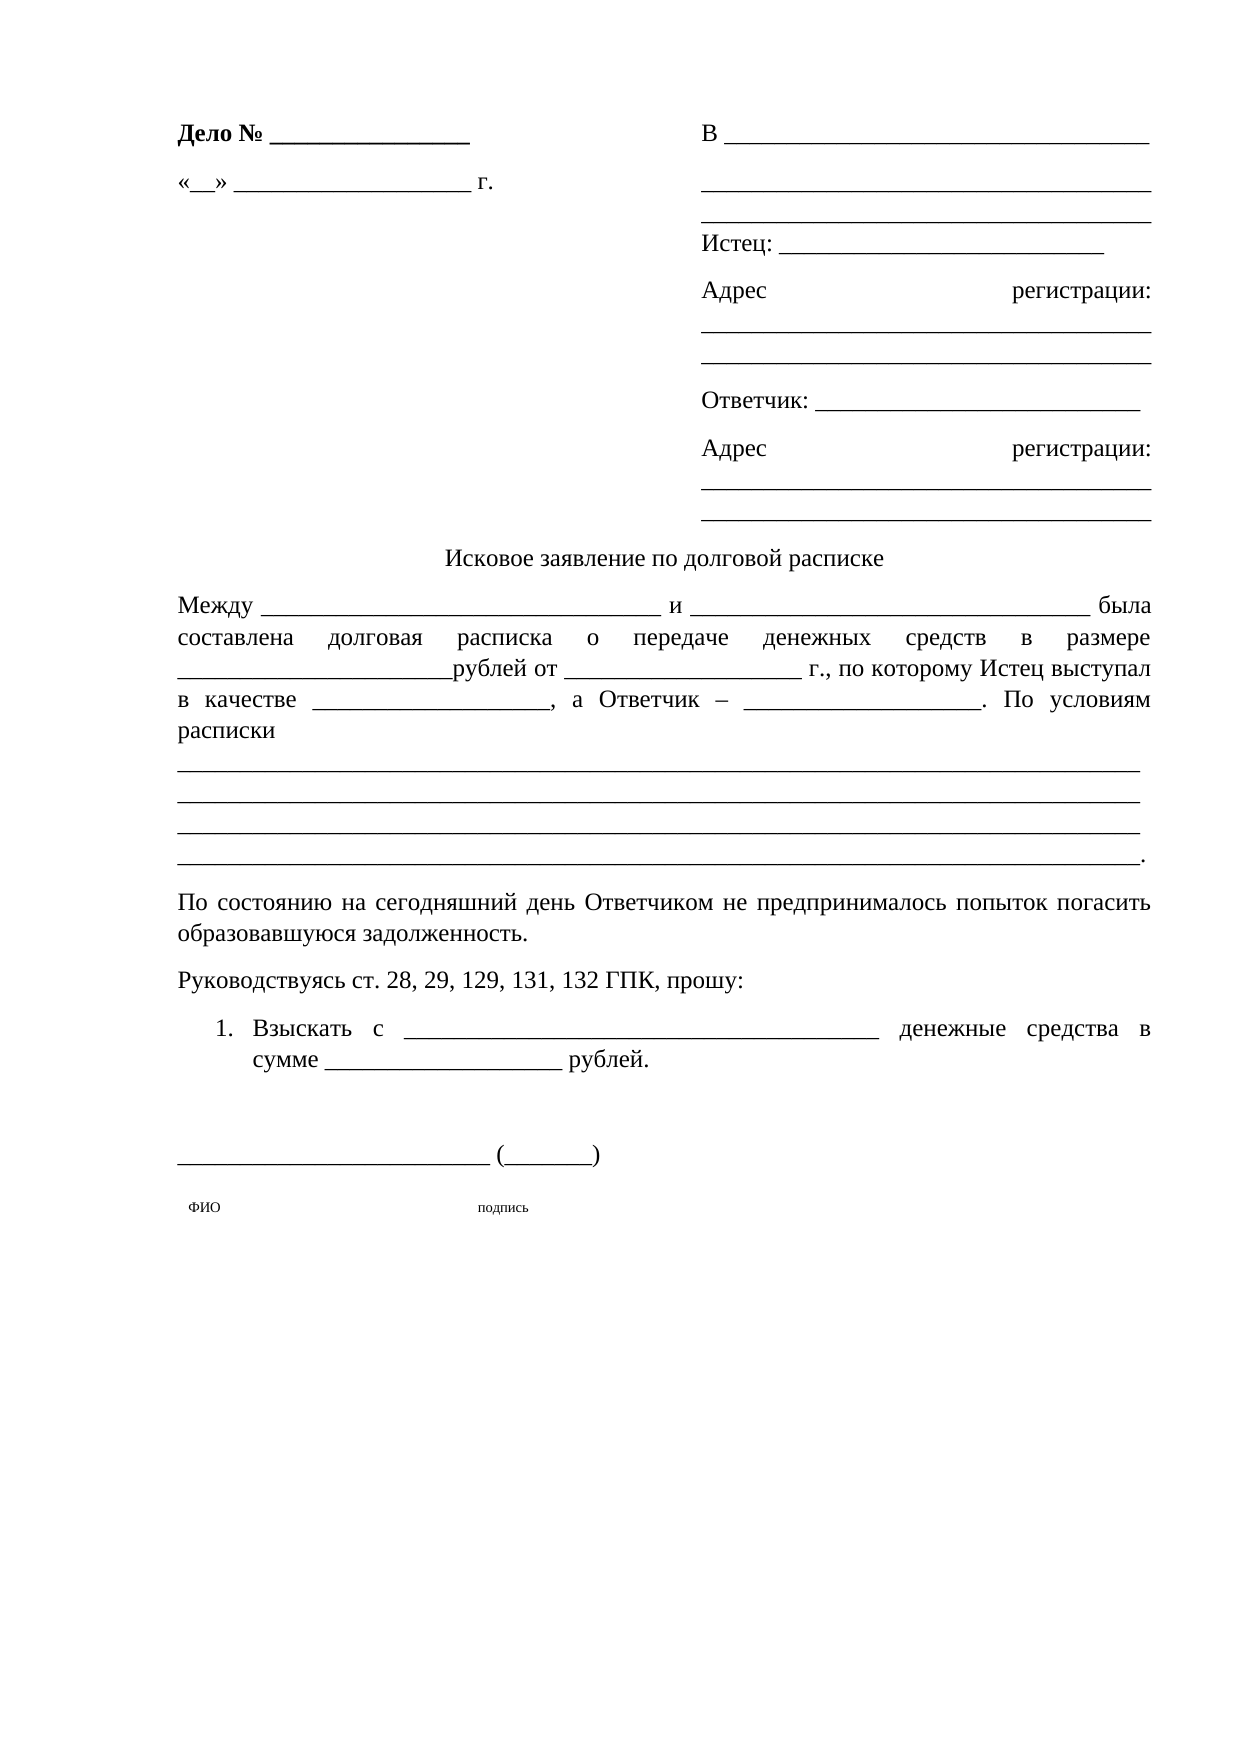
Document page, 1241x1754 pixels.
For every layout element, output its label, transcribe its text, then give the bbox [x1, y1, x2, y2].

text Адрес регистрации: ________________________________________________________________________ [701, 433, 1152, 524]
text ________________________________________________________________________Истец: __________________________ [701, 166, 1152, 257]
text Исковое заявление по долговой расписке [177, 543, 1152, 572]
text «__» ___________________ г. [177, 166, 627, 194]
text Ответчик: __________________________ [701, 385, 1152, 414]
text Между ________________________________ и ________________________________ была составлена долговая расписка о передаче денежных средств в размере ______________________рублей от ___________________ г., по которому Истец выступал в качестве ___________________, а Ответчик – ___________________. По условиям расписки ____________________________________________________________________________________________________________________________________________________________________________________________________________________________________________________________________________________________________________________. [177, 591, 1152, 868]
text Руководствуясь ст. 28, 29, 129, 131, 132 ГПК, прошу: [177, 965, 1152, 994]
list Взыскать с ______________________________________ денежные средства в сумме ___________________ рублей. [215, 1013, 1152, 1073]
text В __________________________________ [701, 118, 1152, 147]
text Дело № ________________ [177, 118, 627, 147]
text Адрес регистрации: ________________________________________________________________________ [701, 276, 1152, 366]
text По состоянию на сегодняшний день Ответчиком не предпринималось попыток погасить образовавшуюся задолженность. [177, 887, 1152, 946]
text ФИО подпись [177, 1187, 1152, 1216]
text _________________________ (_______) [177, 1139, 1152, 1168]
